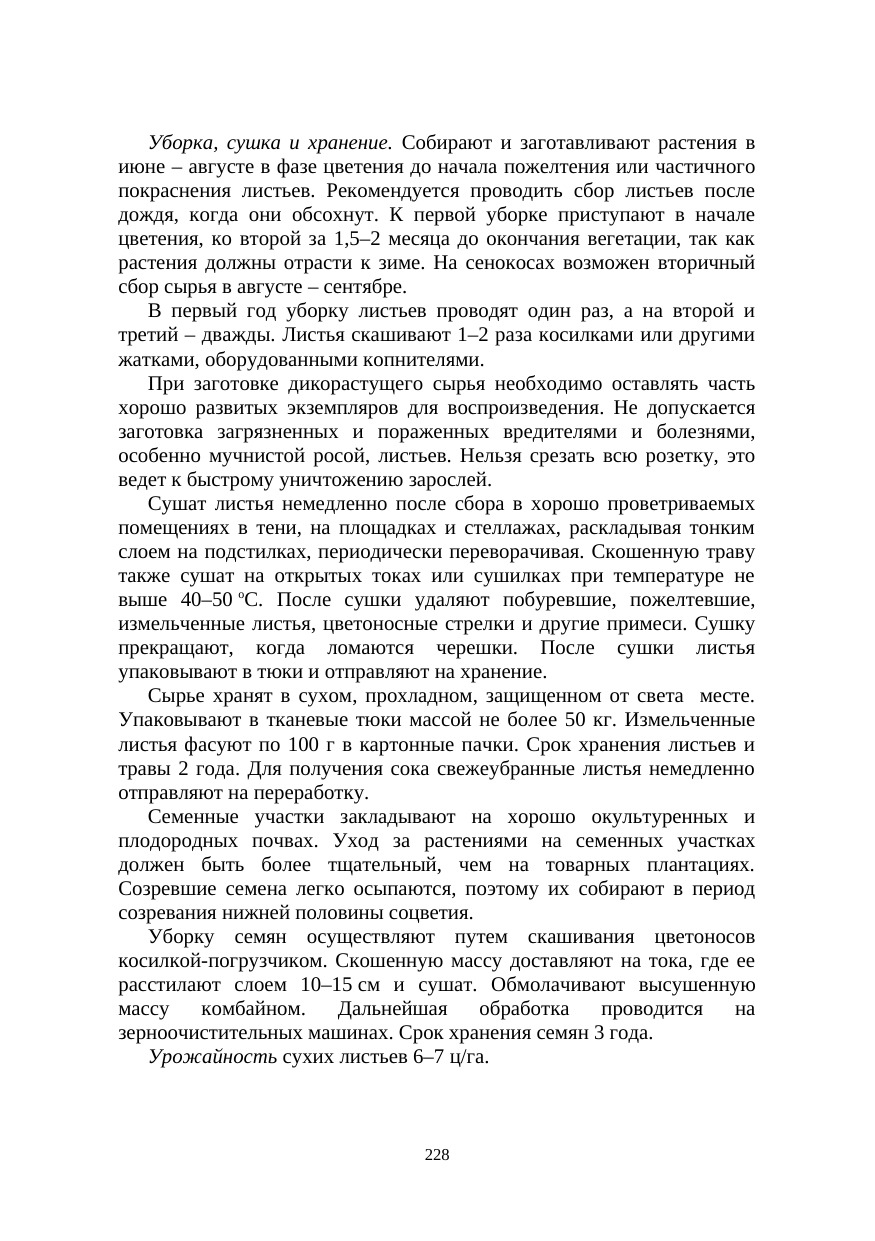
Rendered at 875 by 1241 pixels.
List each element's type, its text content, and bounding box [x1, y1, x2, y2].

text В первый год уборку листьев проводят один раз, а на второй и третий – дважды. Листья скашивают 1–2 раза косилками или другими жатками, оборудованными копнителями. [118, 298, 756, 371]
text При заготовке дикорастущего сырья необходимо оставлять часть хорошо развитых экземпляров для воспроизведения. Не допускается заготовка загрязненных и пораженных вредителями и болезнями, особенно мучнистой росой, листьев. Нельзя срезать всю розетку, это ведет к быстрому уничтожению зарослей. [118, 371, 756, 491]
text Урожайность сухих листьев 6–7 ц/га. [118, 1044, 756, 1068]
text Сушат листья немедленно после сбора в хорошо проветриваемых помещениях в тени, на площадках и стеллажах, раскладывая тонким слоем на подстилках, периодически переворачивая. Скошенную траву также сушат на открытых токах или сушилках при температуре не выше 40–50 оС. После сушки удаляют побуревшие, пожелтевшие, измельченные листья, цветоносные стрелки и другие примеси. Сушку прекращают, когда ломаются черешки. После сушки листья упаковывают в тюки и отправляют на хранение. [118, 491, 756, 683]
text Уборка, сушка и хранение. Собирают и заготавливают растения в июне – августе в фазе цветения до начала пожелтения или частичного покраснения листьев. Рекомендуется проводить сбор листьев после дождя, когда они обсохнут. К первой уборке приступают в начале цветения, ко второй за 1,5–2 месяца до окончания вегетации, так как растения должны отрасти к зиме. На сенокосах возможен вторичный сбор сырья в августе – сентябре. [118, 130, 756, 298]
text Уборку семян осуществляют путем скашивания цветоносов косилкой-погрузчиком. Скошенную массу доставляют на тока, где ее расстилают слоем 10– и сушат. Обмолачивают высушенную массу комбайном. Дальнейшая обработка проводится на зерноочистительных машинах. Срок хранения семян 3 года. [118, 924, 756, 1044]
text Семенные участки закладывают на хорошо окультуренных и плодородных почвах. Уход за растениями на семенных участках должен быть более тщательный, чем на товарных плантациях. Созревшие семена легко осыпаются, поэтому их собирают в период созревания нижней половины соцветия. [118, 804, 756, 924]
text Сырье хранят в сухом, прохладном, защищенном от света месте. Упаковывают в тканевые тюки массой не более . Измельченные листья фасуют по в картонные пачки. Срок хранения листьев и травы 2 года. Для получения сока свежеубранные листья немедленно отправляют на переработку. [118, 683, 756, 804]
